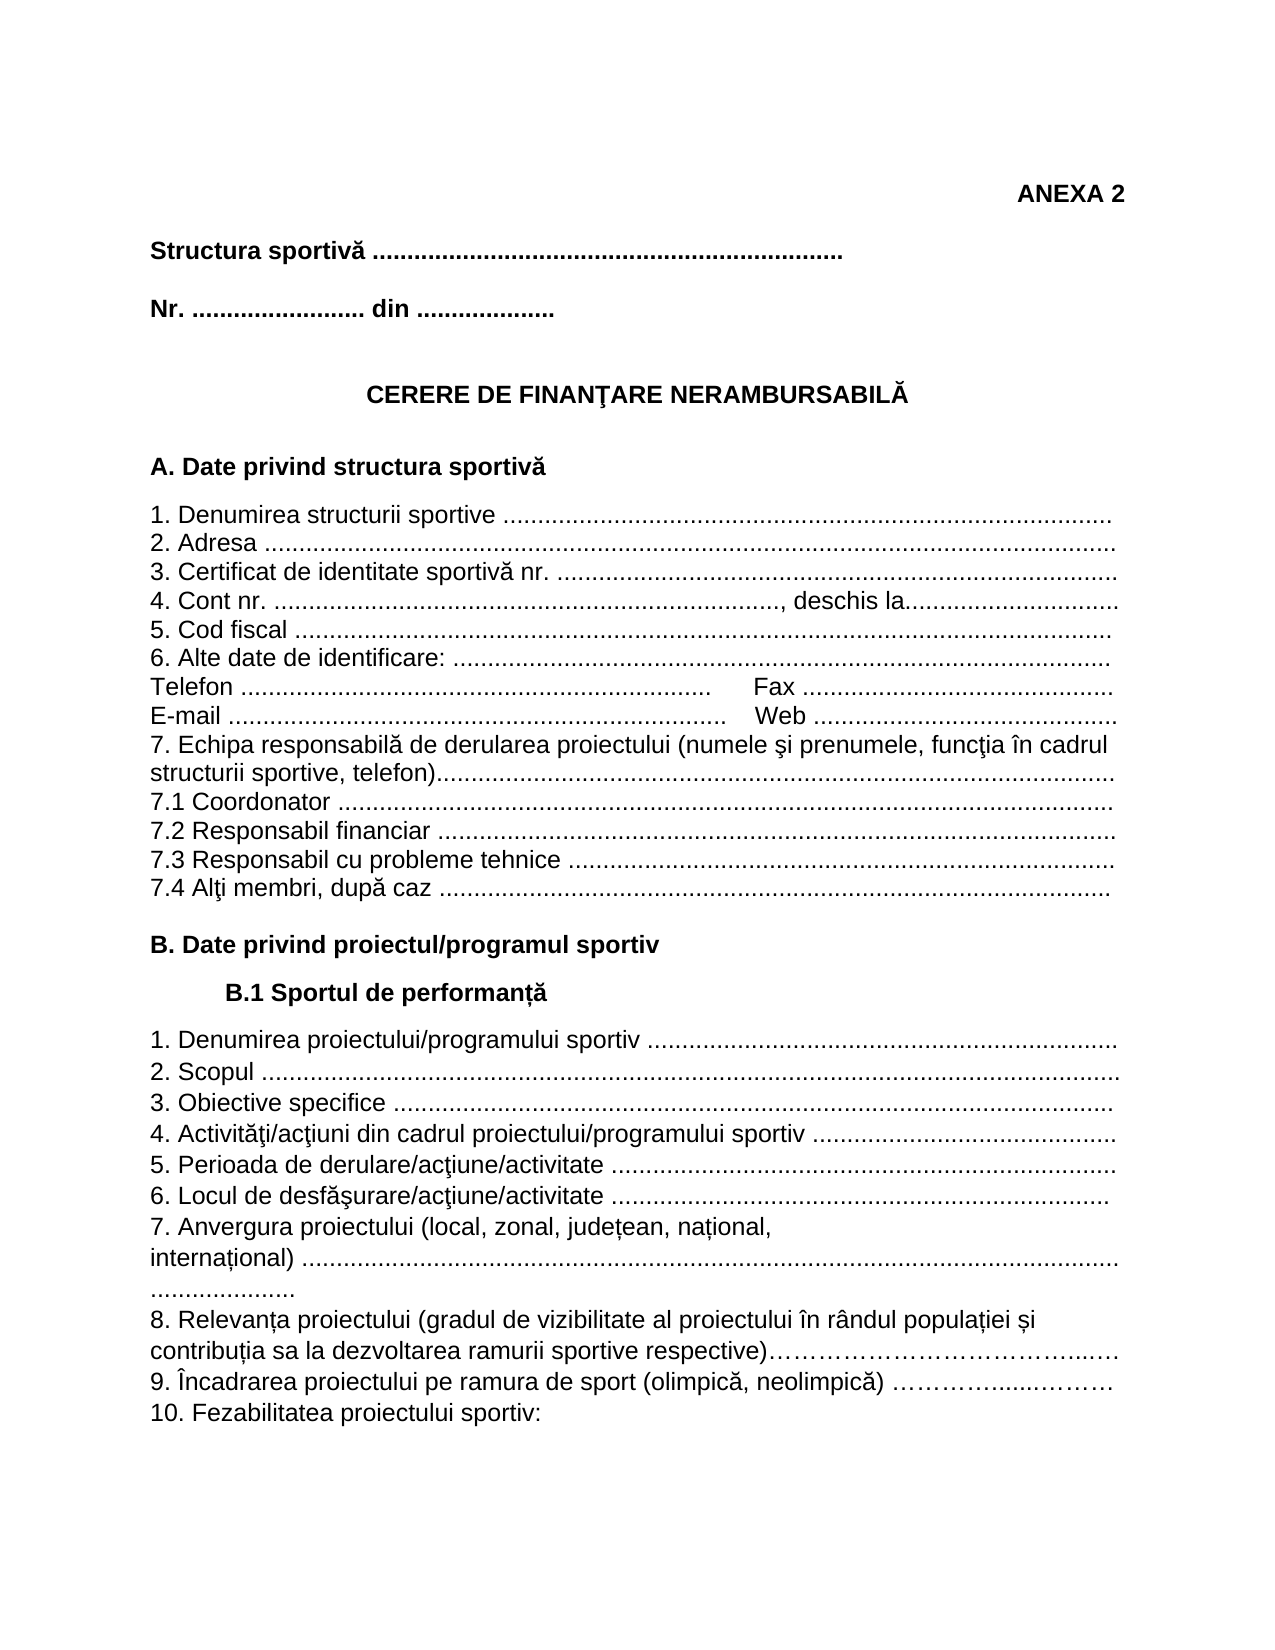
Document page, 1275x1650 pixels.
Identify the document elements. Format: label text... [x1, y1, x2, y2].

text 6. Alte date de identificare: ............................................................................................... [150, 643, 1125, 672]
text 7.4 Alţi membri, după caz ................................................................................................. [150, 873, 1125, 902]
text 7. Anvergura proiectului (local, zonal, județean, național, internațional) ........................................................................................................................................... [150, 1212, 1125, 1303]
text 2. Adresa ........................................................................................................................... [150, 528, 1125, 557]
text 7. Echipa responsabilă de derularea proiectului (numele şi prenumele, funcţia în cadrul structurii sportive, telefon).................................................................................................. [150, 729, 1125, 787]
text 3. Certificat de identitate sportivă nr. ................................................................................. [150, 557, 1125, 586]
text 7.3 Responsabil cu probleme tehnice ............................................................................... [150, 844, 1125, 873]
text 6. Locul de desfăşurare/acţiune/activitate ........................................................................ [150, 1181, 1125, 1209]
text B. Date privind proiectul/programul sportiv [150, 930, 1125, 959]
text 7.2 Responsabil financiar .................................................................................................. [150, 816, 1125, 844]
text 2. Scopul ............................................................................................................................ [150, 1057, 1125, 1085]
text Telefon .................................................................... Fax ............................................. [150, 672, 1125, 701]
text 10. Fezabilitatea proiectului sportiv: [150, 1398, 1125, 1427]
text 4. Activităţi/acţiuni din cadrul proiectului/programului sportiv ............................................ [150, 1119, 1125, 1147]
text 1. Denumirea proiectului/programului sportiv .................................................................... [150, 1026, 1125, 1054]
text 8. Relevanța proiectului (gradul de vizibilitate al proiectului în rândul populației și contribuția sa la dezvoltarea ramurii sportive respective)………………………………....… [150, 1305, 1125, 1365]
text CERERE DE FINANŢARE NERAMBURSABILĂ [150, 380, 1125, 409]
text B.1 Sportul de performanță [150, 978, 1125, 1007]
text 9. Încadrarea proiectului pe ramura de sport (olimpică, neolimpică) ………….......……… [150, 1367, 1125, 1396]
text Structura sportivă .................................................................... [150, 236, 1125, 265]
text ANEXA 2 [150, 179, 1125, 207]
text 5. Cod fiscal ...................................................................................................................... [150, 614, 1125, 643]
text A. Date privind structura sportivă [150, 452, 1125, 481]
text 5. Perioada de derulare/acţiune/activitate ......................................................................... [150, 1150, 1125, 1178]
text 4. Cont nr. ........................................................................., deschis la............................... [150, 586, 1125, 614]
text 7.1 Coordonator ................................................................................................................ [150, 787, 1125, 816]
text 3. Obiective specifice ........................................................................................................ [150, 1088, 1125, 1116]
text Nr. ......................... din .................... [150, 294, 1125, 322]
text E-mail ........................................................................ Web ............................................ [150, 701, 1125, 729]
text 1. Denumirea structurii sportive ........................................................................................ [150, 499, 1125, 528]
